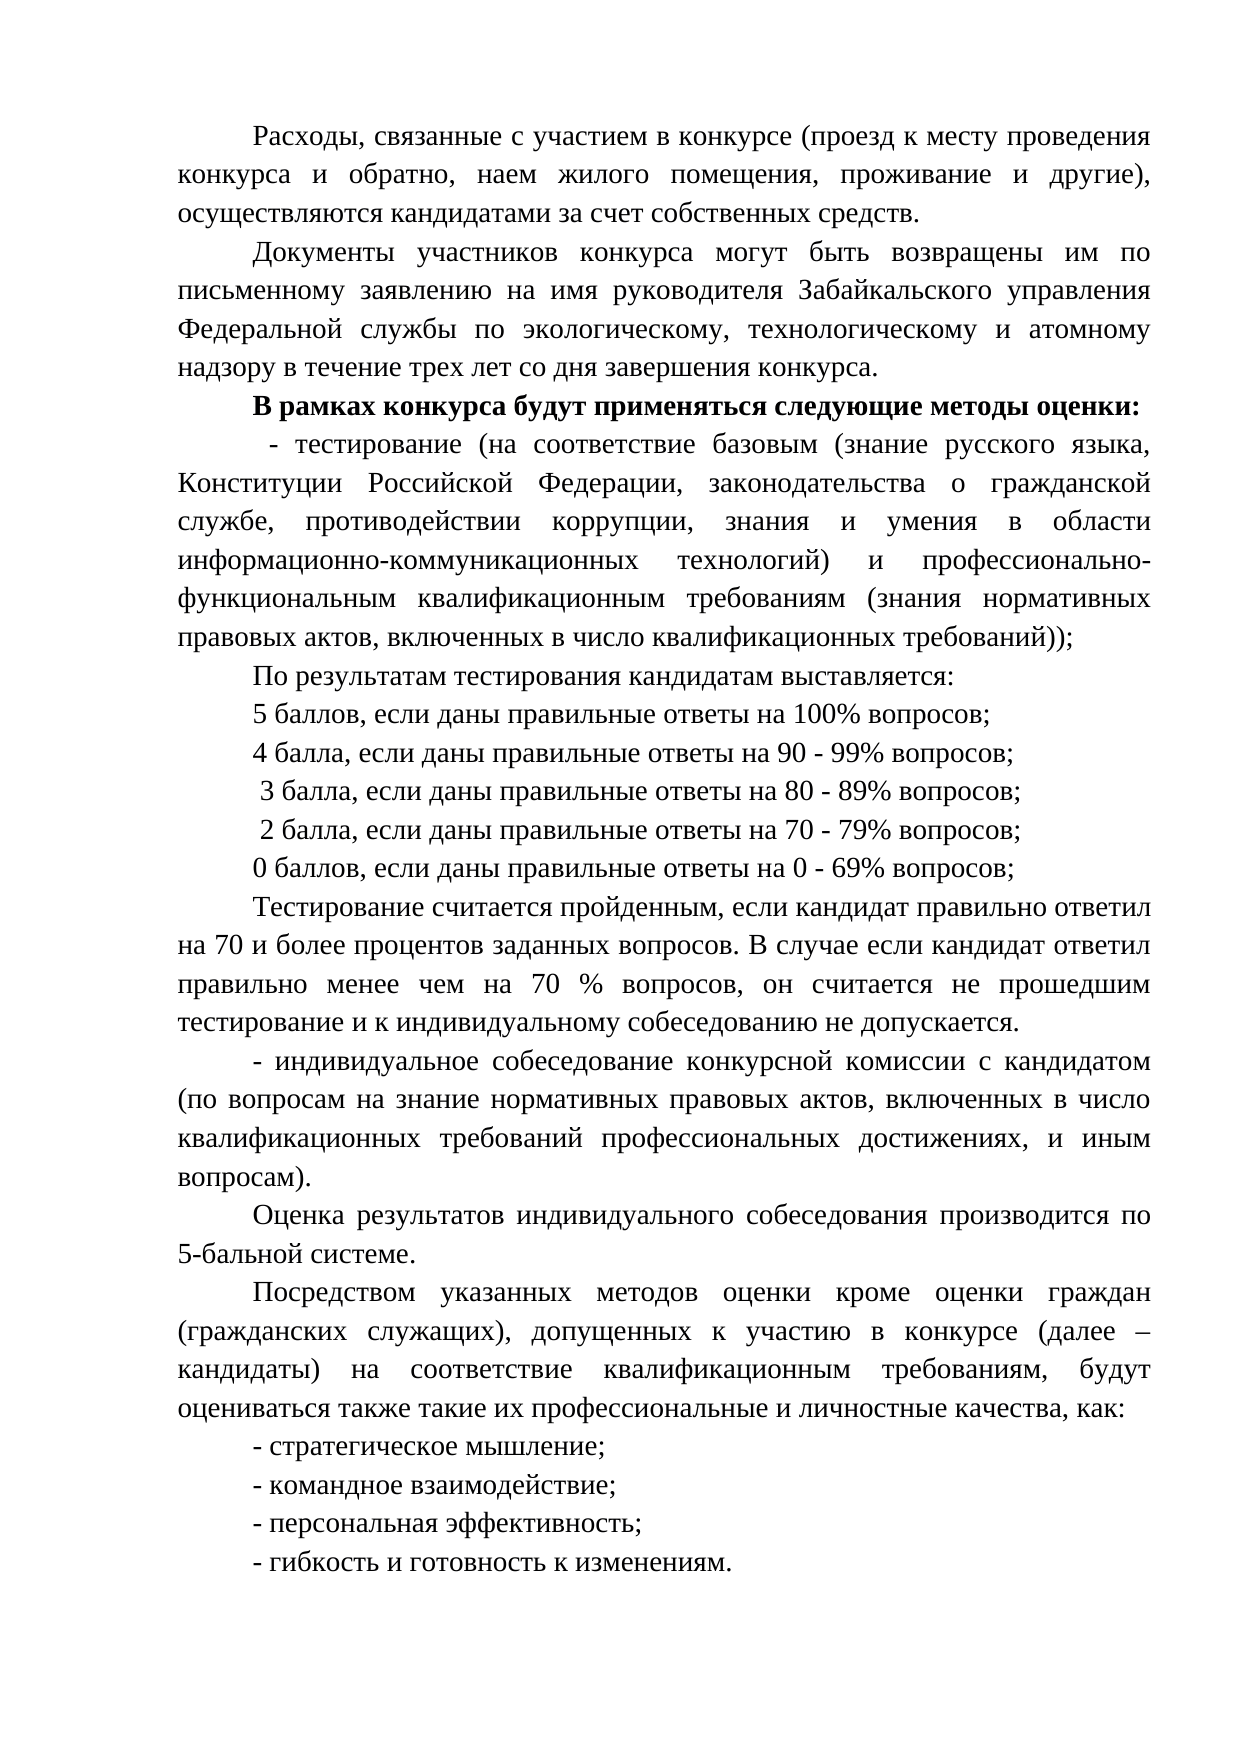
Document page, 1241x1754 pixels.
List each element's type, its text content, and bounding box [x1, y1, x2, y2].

text 5 баллов, если даны правильные ответы на 100% вопросов; [177, 696, 1152, 730]
text 4 балла, если даны правильные ответы на 90 - 99% вопросов; [177, 735, 1152, 768]
text - гибкость и готовность к изменениям. [177, 1544, 1152, 1578]
text Расходы, связанные с участием в конкурсе (проезд к месту проведения конкурса и обратно, наем жилого помещения, проживание и другие), осуществляются кандидатами за счет собственных средств. [177, 118, 1152, 229]
text - тестирование (на соответствие базовым (знание русского языка, Конституции Российской Федерации, законодательства о гражданской службе, противодействии коррупции, знания и умения в области информационно-коммуникационных технологий) и профессионально-функциональным квалификационным требованиям (знания нормативных правовых актов, включенных в число квалификационных требований)); [177, 426, 1152, 653]
text 3 балла, если даны правильные ответы на 80 - 89% вопросов; [177, 773, 1152, 807]
text Документы участников конкурса могут быть возвращены им по письменному заявлению на имя руководителя Забайкальского управления Федеральной службы по экологическому, технологическому и атомному надзору в течение трех лет со дня завершения конкурса. [177, 234, 1152, 383]
text 2 балла, если даны правильные ответы на 70 - 79% вопросов; [177, 812, 1152, 845]
text - командное взаимодействие; [177, 1467, 1152, 1501]
text - стратегическое мышление; [177, 1428, 1152, 1462]
text 0 баллов, если даны правильные ответы на 0 - 69% вопросов; [177, 850, 1152, 884]
text Оценка результатов индивидуального собеседования производится по 5-бальной системе. [177, 1197, 1152, 1269]
text - персональная эффективность; [177, 1506, 1152, 1539]
text Тестирование считается пройденным, если кандидат правильно ответил на 70 и более процентов заданных вопросов. В случае если кандидат ответил правильно менее чем на 70 % вопросов, он считается не прошедшим тестирование и к индивидуальному собеседованию не допускается. [177, 889, 1152, 1038]
text По результатам тестирования кандидатам выставляется: [177, 658, 1152, 691]
text - индивидуальное собеседование конкурсной комиссии с кандидатом (по вопросам на знание нормативных правовых актов, включенных в число квалификационных требований профессиональных достижениях, и иным вопросам). [177, 1043, 1152, 1192]
text В рамках конкурса будут применяться следующие методы оценки: [177, 388, 1152, 421]
text Посредством указанных методов оценки кроме оценки граждан (гражданских служащих), допущенных к участию в конкурсе (далее – кандидаты) на соответствие квалификационным требованиям, будут оцениваться также такие их профессиональные и личностные качества, как: [177, 1274, 1152, 1423]
